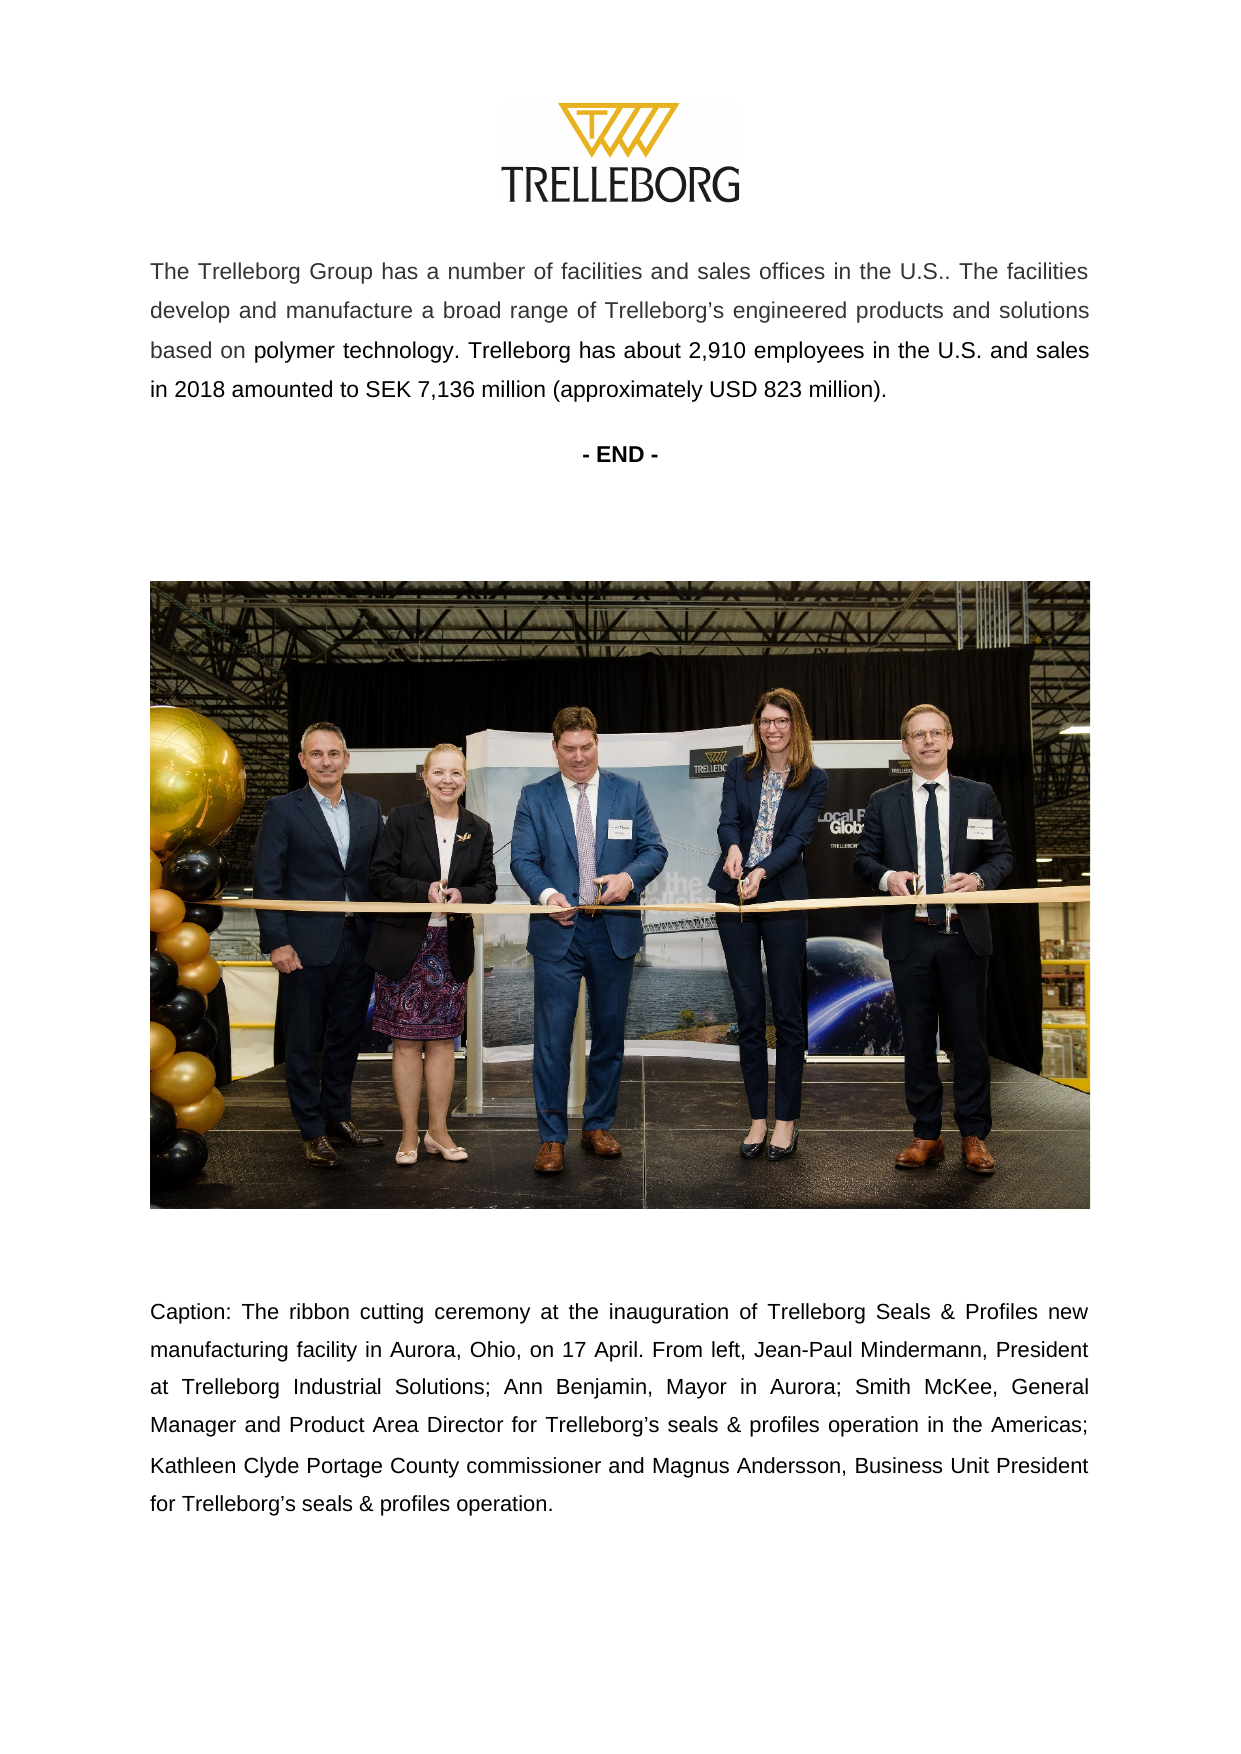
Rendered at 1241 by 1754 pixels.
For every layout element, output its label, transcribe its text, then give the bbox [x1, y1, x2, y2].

text - END - [150, 441, 1090, 467]
text The Trelleborg Group has a number of facilities and sales offices in the U.S.. The facilities develop and manufacture a broad range of Trelleborg’s engineered products and solutions based on polymer technology. Trelleborg has about 2,910 employees in the U.S. and sales in 2018 amounted to SEK 7,136 million (approximately USD 823 million). [150, 258, 1090, 403]
picture [501, 102, 740, 203]
text Caption: The ribbon cutting ceremony at the inauguration of Trelleborg Seals & Profiles new manufacturing facility in Aurora, Ohio, on 17 April. From left, Jean-Paul Mindermann, President at Trelleborg Industrial Solutions; Ann Benjamin, Mayor in Aurora; Smith McKee, General Manager and Product Area Director for Trelleborg’s seals & profiles operation in the Americas; Kathleen Clyde Portage County commissioner and Magnus Andersson, Business Unit President for Trelleborg’s seals & profiles operation. [150, 1299, 1090, 1516]
picture [150, 581, 1091, 1209]
